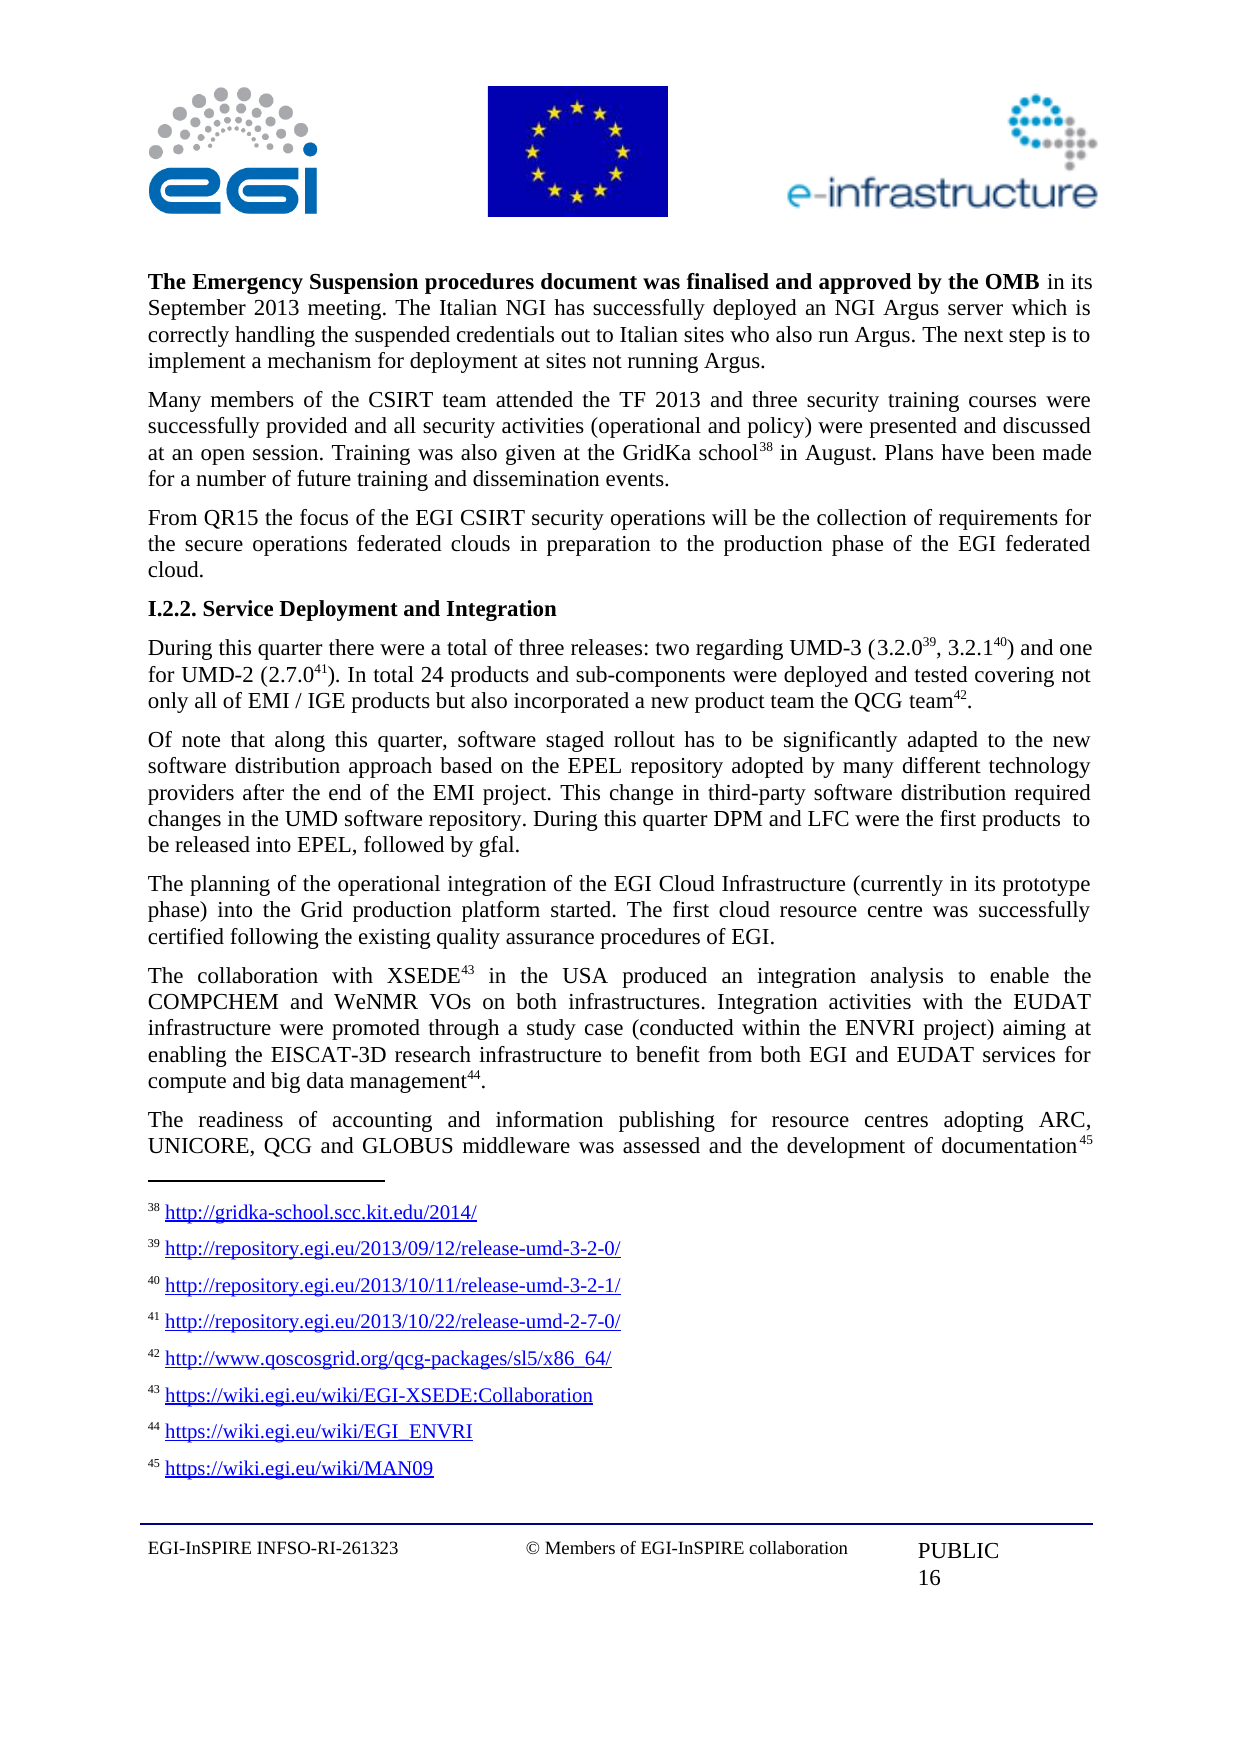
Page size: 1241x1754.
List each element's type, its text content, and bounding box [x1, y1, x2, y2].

text The planning of the operational integration of the EGI Cloud Infrastructure (currently in its prototype phase) into the Grid production platform started. The first cloud resource centre was successfully certified following the existing quality assurance procedures of EGI. [148, 870, 1093, 949]
picture [780, 86, 1106, 217]
text During this quarter there were a total of three releases: two regarding UMD-3 (3.2.0, 3.2.1) and one for UMD-2 (2.7.0). In total 24 products and sub-components were deployed and tested covering not only all of EMI / IGE products but also incorporated a new product team the QCG team. [148, 634, 1093, 713]
text The readiness of accounting and information publishing for resource centres adopting ARC, UNICORE, QCG and GLOBUS middleware was assessed and the development of documentation for NGIs deploying these middlewares started. Lastly, support on network performance troubleshooting is now provided by the eduPERT team through the EGI helpdesk. [148, 1106, 1093, 1159]
text Many members of the CSIRT team attended the TF 2013 and three security training courses were successfully provided and all security activities (operational and policy) were presented and discussed at an open session. Training was also given at the GridKa school in August. Plans have been made for a number of future training and dissemination events. [148, 386, 1093, 491]
picture [147, 86, 319, 216]
text Of note that along this quarter, software staged rollout has to be significantly adapted to the new software distribution approach based on the EPEL repository adopted by many different technology providers after the end of the EMI project. This change in third-party software distribution required changes in the UMD software repository. During this quarter DPM and LFC were the first products to be released into EPEL, followed by gfal. [148, 726, 1093, 858]
text From QR15 the focus of the EGI CSIRT security operations will be the collection of requirements for the secure operations federated clouds in preparation to the production phase of the EGI federated cloud. [148, 504, 1093, 583]
text The Emergency Suspension procedures document was finalised and approved by the OMB in its September 2013 meeting. The Italian NGI has successfully deployed an NGI Argus server which is correctly handling the suspended credentials out to Italian sites who also run Argus. The next step is to implement a mechanism for deployment at sites not running Argus. [148, 268, 1093, 373]
picture [487, 86, 668, 217]
subtitle Service Deployment and Integration [148, 595, 1093, 622]
text The collaboration with XSEDE in the USA produced an integration analysis to enable the COMPCHEM and WeNMR VOs on both infrastructures. Integration activities with the EUDAT infrastructure were promoted through a study case (conducted within the ENVRI project) aiming at enabling the EISCAT-3D research infrastructure to benefit from both EGI and EUDAT services for compute and big data management. [148, 962, 1093, 1093]
